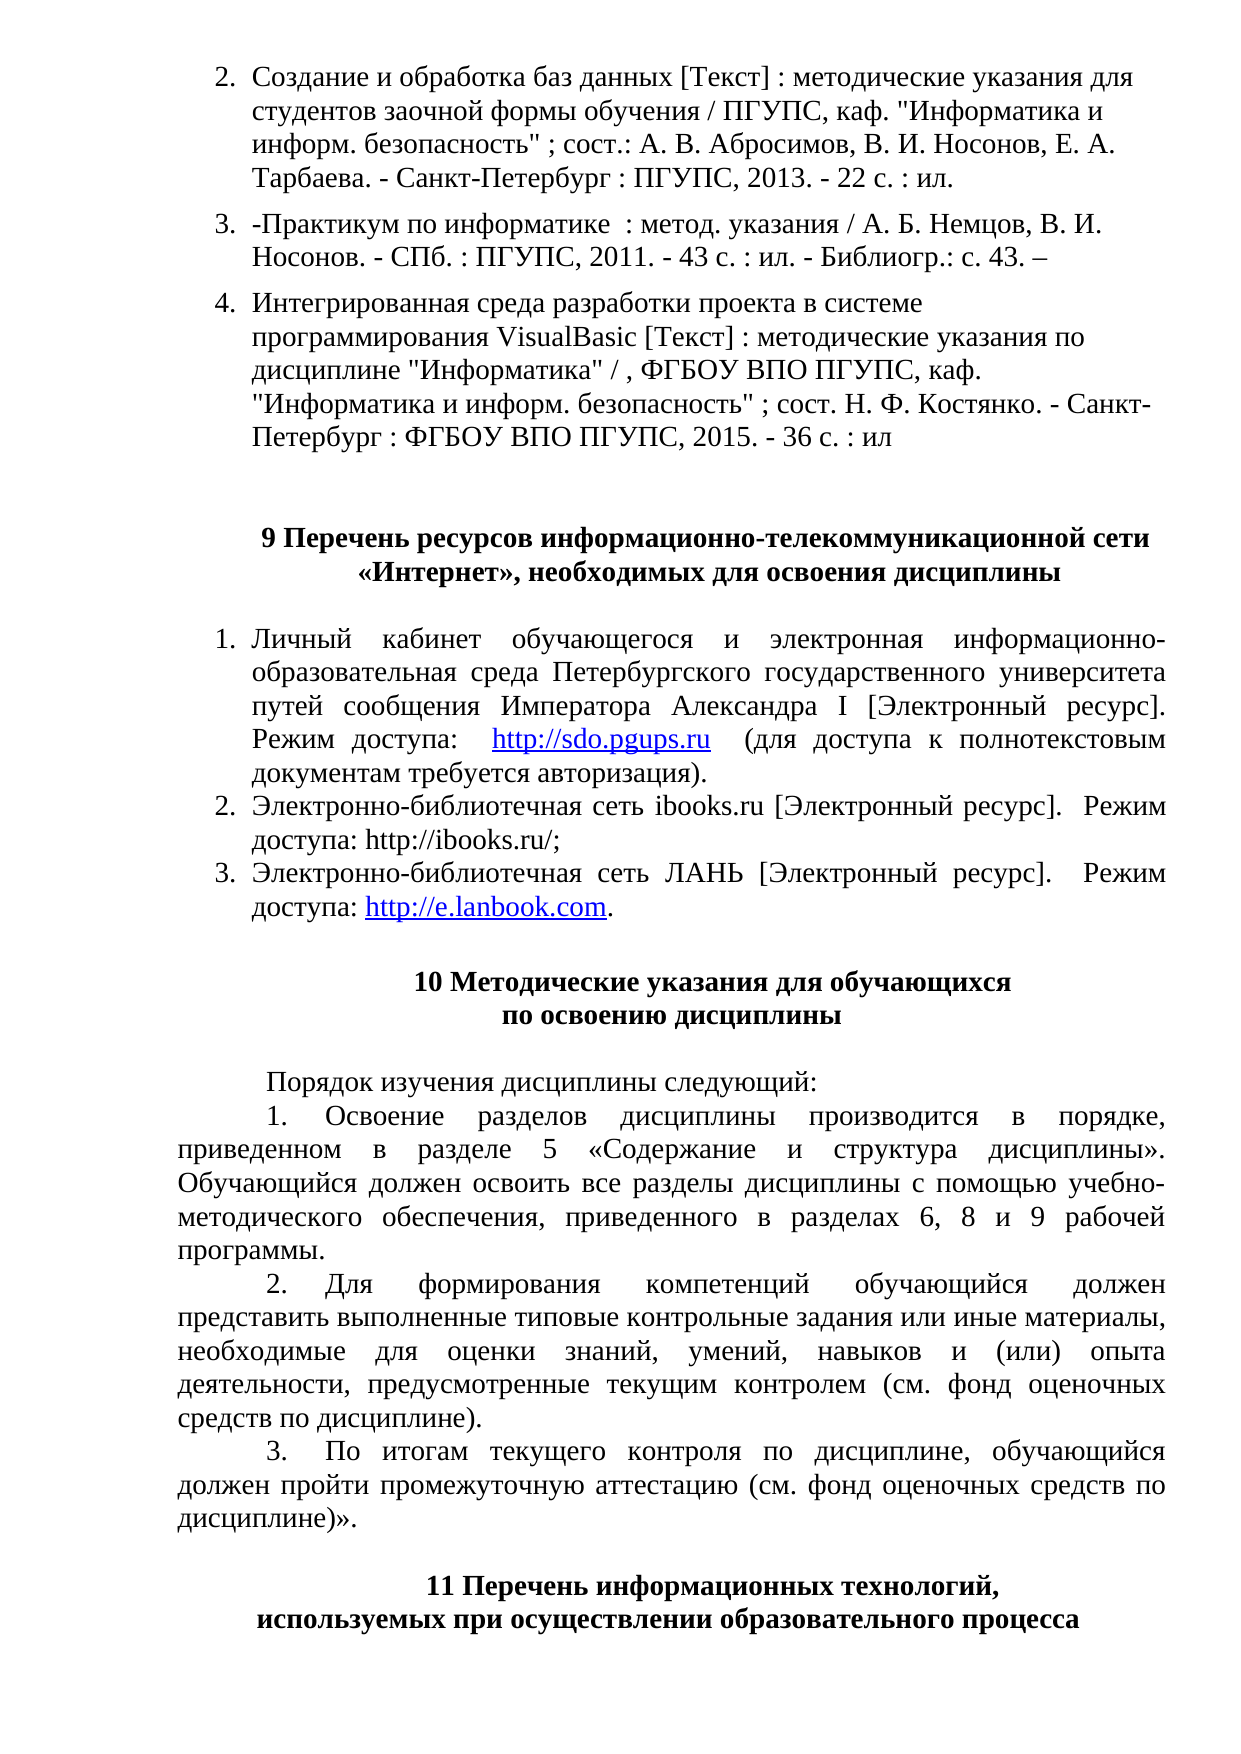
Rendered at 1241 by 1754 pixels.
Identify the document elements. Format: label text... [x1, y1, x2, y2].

list Личный кабинет обучающегося и электронная информационно-образовательная среда Петербургского государственного университета путей сообщения Императора Александра I [Электронный ресурс]. Режим доступа: http://sdo.pgups.ru (для доступа к полнотекстовым документам требуется авторизация). [214, 621, 1167, 788]
list По итогам текущего контроля по дисциплине, обучающийся должен пройти промежуточную аттестацию (см. фонд оценочных средств по дисциплине)». [177, 1433, 1167, 1534]
list Создание и обработка баз данных [Текст] : методические указания для студентов заочной формы обучения / ПГУПС, каф. "Информатика и информ. безопасность" ; сост.: А. В. Абросимов, В. И. Носонов, Е. А. Тарбаева. - Санкт-Петербург : ПГУПС, 2013. - 22 с. : ил. [214, 59, 1167, 193]
list Электронно-библиотечная сеть ЛАНЬ [Электронный ресурс]. Режим доступа: http://e.lanbook.com. [214, 856, 1167, 923]
list Электронно-библиотечная сеть ibooks.ru [Электронный ресурс]. Режим доступа: http://ibooks.ru/; [214, 788, 1167, 856]
list -Практикум по информатике : метод. указания / А. Б. Немцов, В. И. Носонов. - СПб. : ПГУПС, 2011. - 43 с. : ил. - Библиогр.: с. 43. – [214, 206, 1167, 273]
text Порядок изучения дисциплины следующий: [177, 1064, 1167, 1098]
list Для формирования компетенций обучающийся должен представить выполненные типовые контрольные задания или иные материалы, необходимые для оценки знаний, умений, навыков и (или) опыта деятельности, предусмотренные текущим контролем (см. фонд оценочных средств по дисциплине). [177, 1266, 1167, 1433]
list 9 Перечень ресурсов информационно-телекоммуникационной сети «Интернет», необходимых для освоения дисциплины [252, 520, 1167, 587]
text 10 Методические указания для обучающихся по освоению дисциплины [177, 964, 1167, 1031]
list Освоение разделов дисциплины производится в порядке, приведенном в разделе 5 «Содержание и структура дисциплины». Обучающийся должен освоить все разделы дисциплины с помощью учебно-методического обеспечения, приведенного в разделах 6, 8 и 9 рабочей программы. [177, 1098, 1167, 1266]
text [177, 1568, 1167, 1635]
list Интегрированная среда разработки проекта в системе программирования VisualBasic [Текст] : методические указания по дисциплине "Информатика" / , ФГБОУ ВПО ПГУПС, каф. "Информатика и информ. безопасность" ; сост. Н. Ф. Костянко. - Санкт-Петербург : ФГБОУ ВПО ПГУПС, 2015. - 36 с. : ил [214, 285, 1167, 453]
